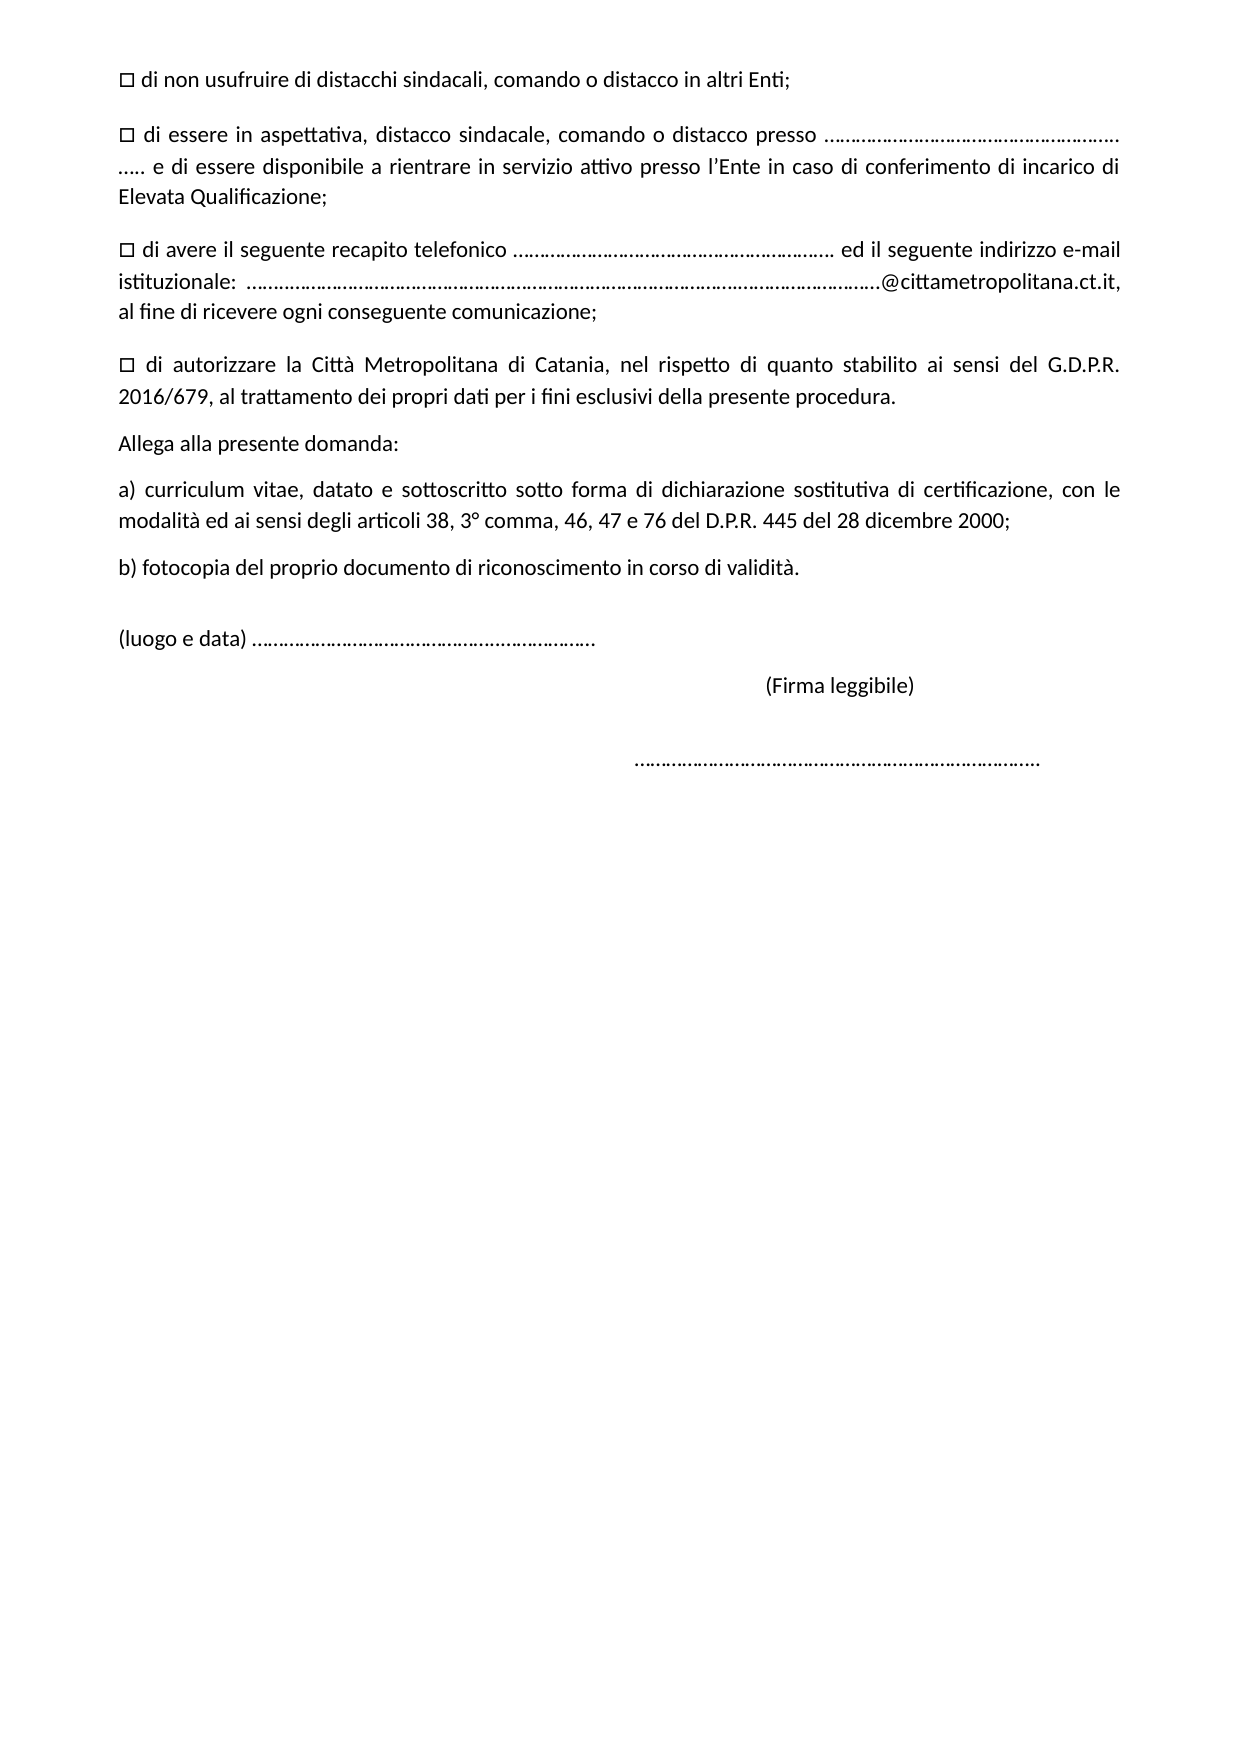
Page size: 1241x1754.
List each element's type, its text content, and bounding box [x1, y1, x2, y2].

text □ di non usufruire di distacchi sindacali, comando o distacco in altri Enti; [118, 59, 1122, 95]
text a) curriculum vitae, datato e sottoscritto sotto forma di dichiarazione sostitutiva di certificazione, con le modalità ed ai sensi degli articoli 38, 3° comma, 46, 47 e 76 del D.P.R. 445 del 28 dicembre 2000; [118, 476, 1122, 534]
text □ di avere il seguente recapito telefonico ……………………………………………………. ed il seguente indirizzo e-mail istituzionale: ……..………………………………………………………………………….………………………@cittametropolitana.ct.it, al fine di ricevere ogni conseguente comunicazione; [118, 229, 1122, 325]
text (Firma leggibile) [192, 671, 1122, 699]
text (luogo e data) ………………………………………..……………… [118, 624, 1122, 652]
text b) fotocopia del proprio documento di riconoscimento in corso di validità. [118, 553, 1122, 581]
text □ di essere in aspettativa, distacco sindacale, comando o distacco presso ………………………………………………..….. e di essere disponibile a rientrare in servizio attivo presso l’Ente in caso di conferimento di incarico di Elevata Qualificazione; [118, 114, 1122, 210]
text Allega alla presente domanda: [118, 429, 1122, 457]
text ………………………………………………………………….. [192, 744, 1122, 772]
text □ di autorizzare la Città Metropolitana di Catania, nel rispetto di quanto stabilito ai sensi del G.D.P.R. 2016/679, al trattamento dei propri dati per i fini esclusivi della presente procedura. [118, 344, 1122, 410]
